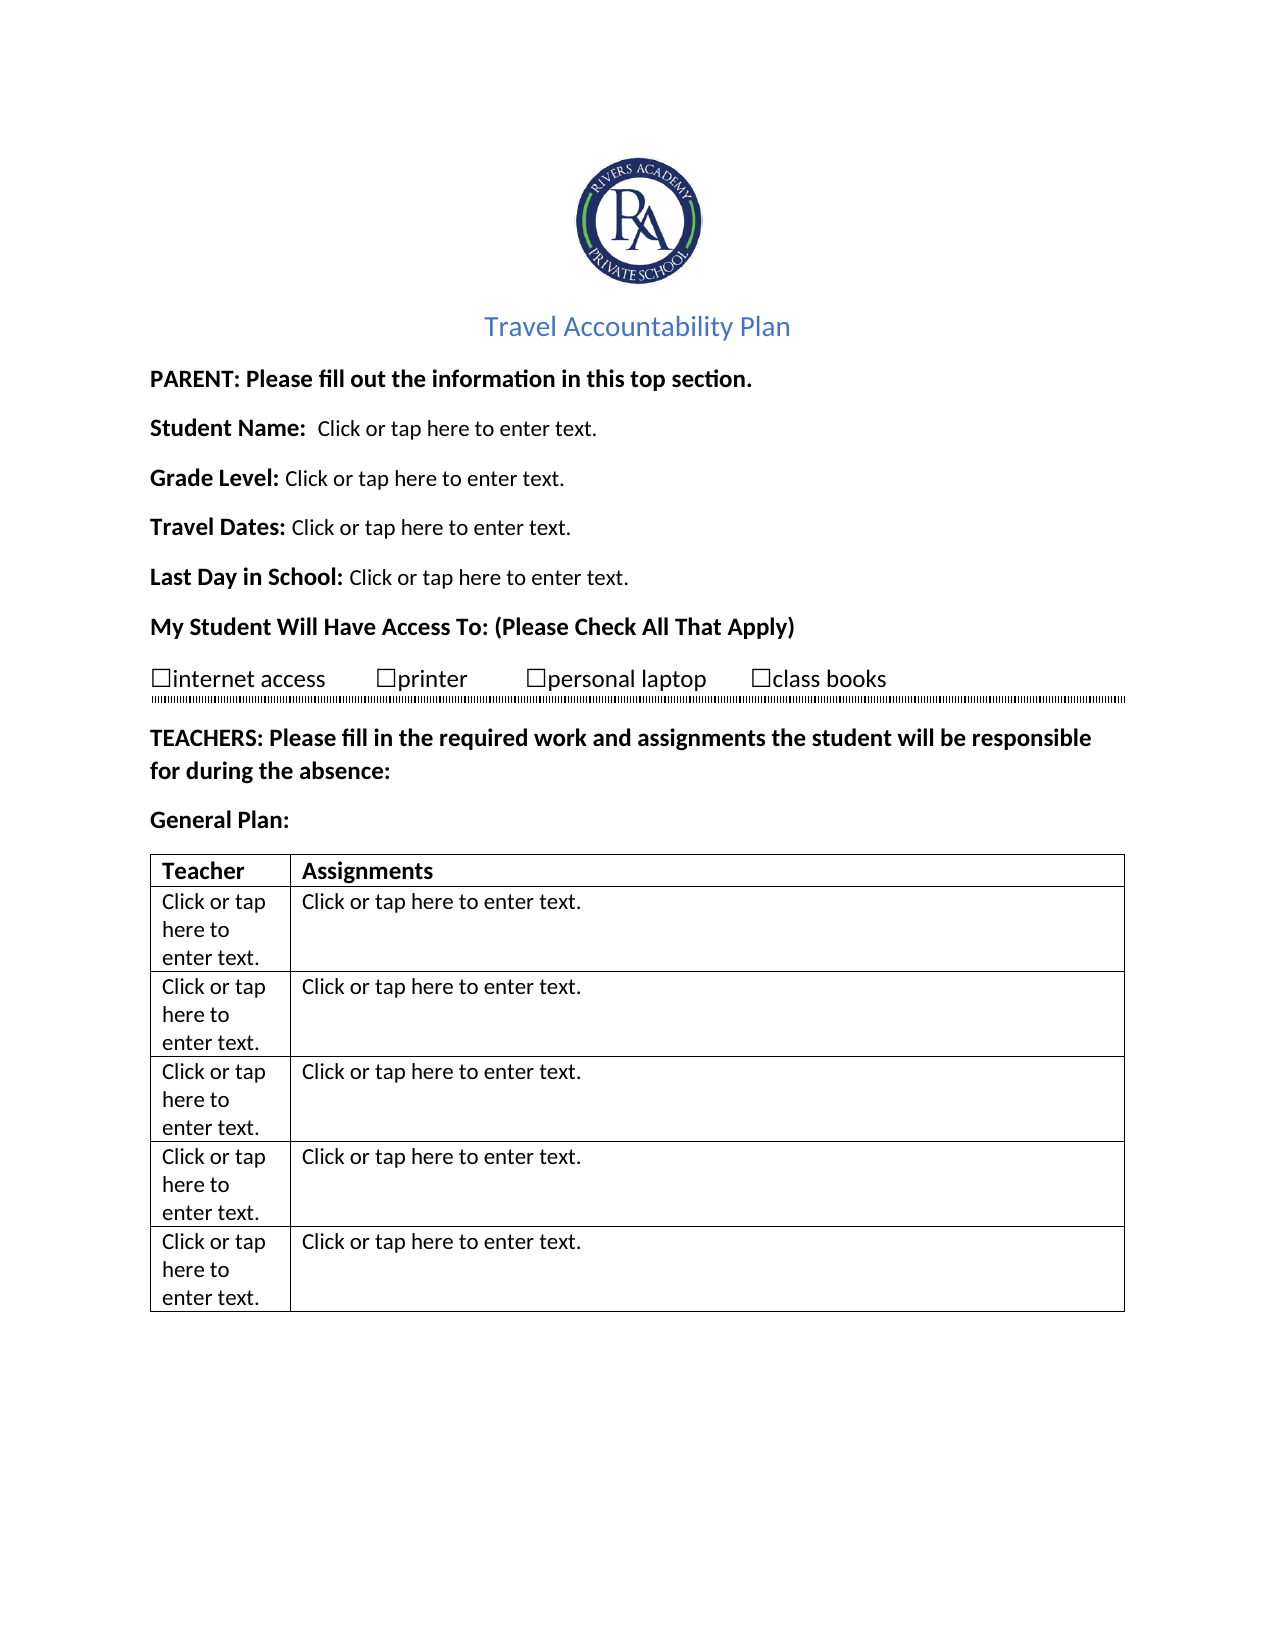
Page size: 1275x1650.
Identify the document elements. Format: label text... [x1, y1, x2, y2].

text Grade Level: [150, 462, 1125, 492]
text My Student Will Have Access To: (Please Check All That Apply) [150, 611, 1125, 641]
text internet access printer personal laptop class books [150, 660, 1125, 703]
text Travel Dates: [150, 512, 1125, 542]
text Student Name: [150, 412, 1125, 443]
text Travel Accountability Plan [150, 308, 1125, 343]
table_header Assignments [291, 855, 1124, 886]
text Last Day in School: [150, 561, 1125, 592]
text General Plan: [150, 804, 1125, 835]
picture [566, 150, 709, 289]
text TEACHERS: Please fill in the required work and assignments the student will be responsible for during the absence: [150, 722, 1125, 786]
table_header Teacher [151, 855, 290, 886]
text PARENT: Please fill out the information in this top section. [150, 363, 1125, 393]
